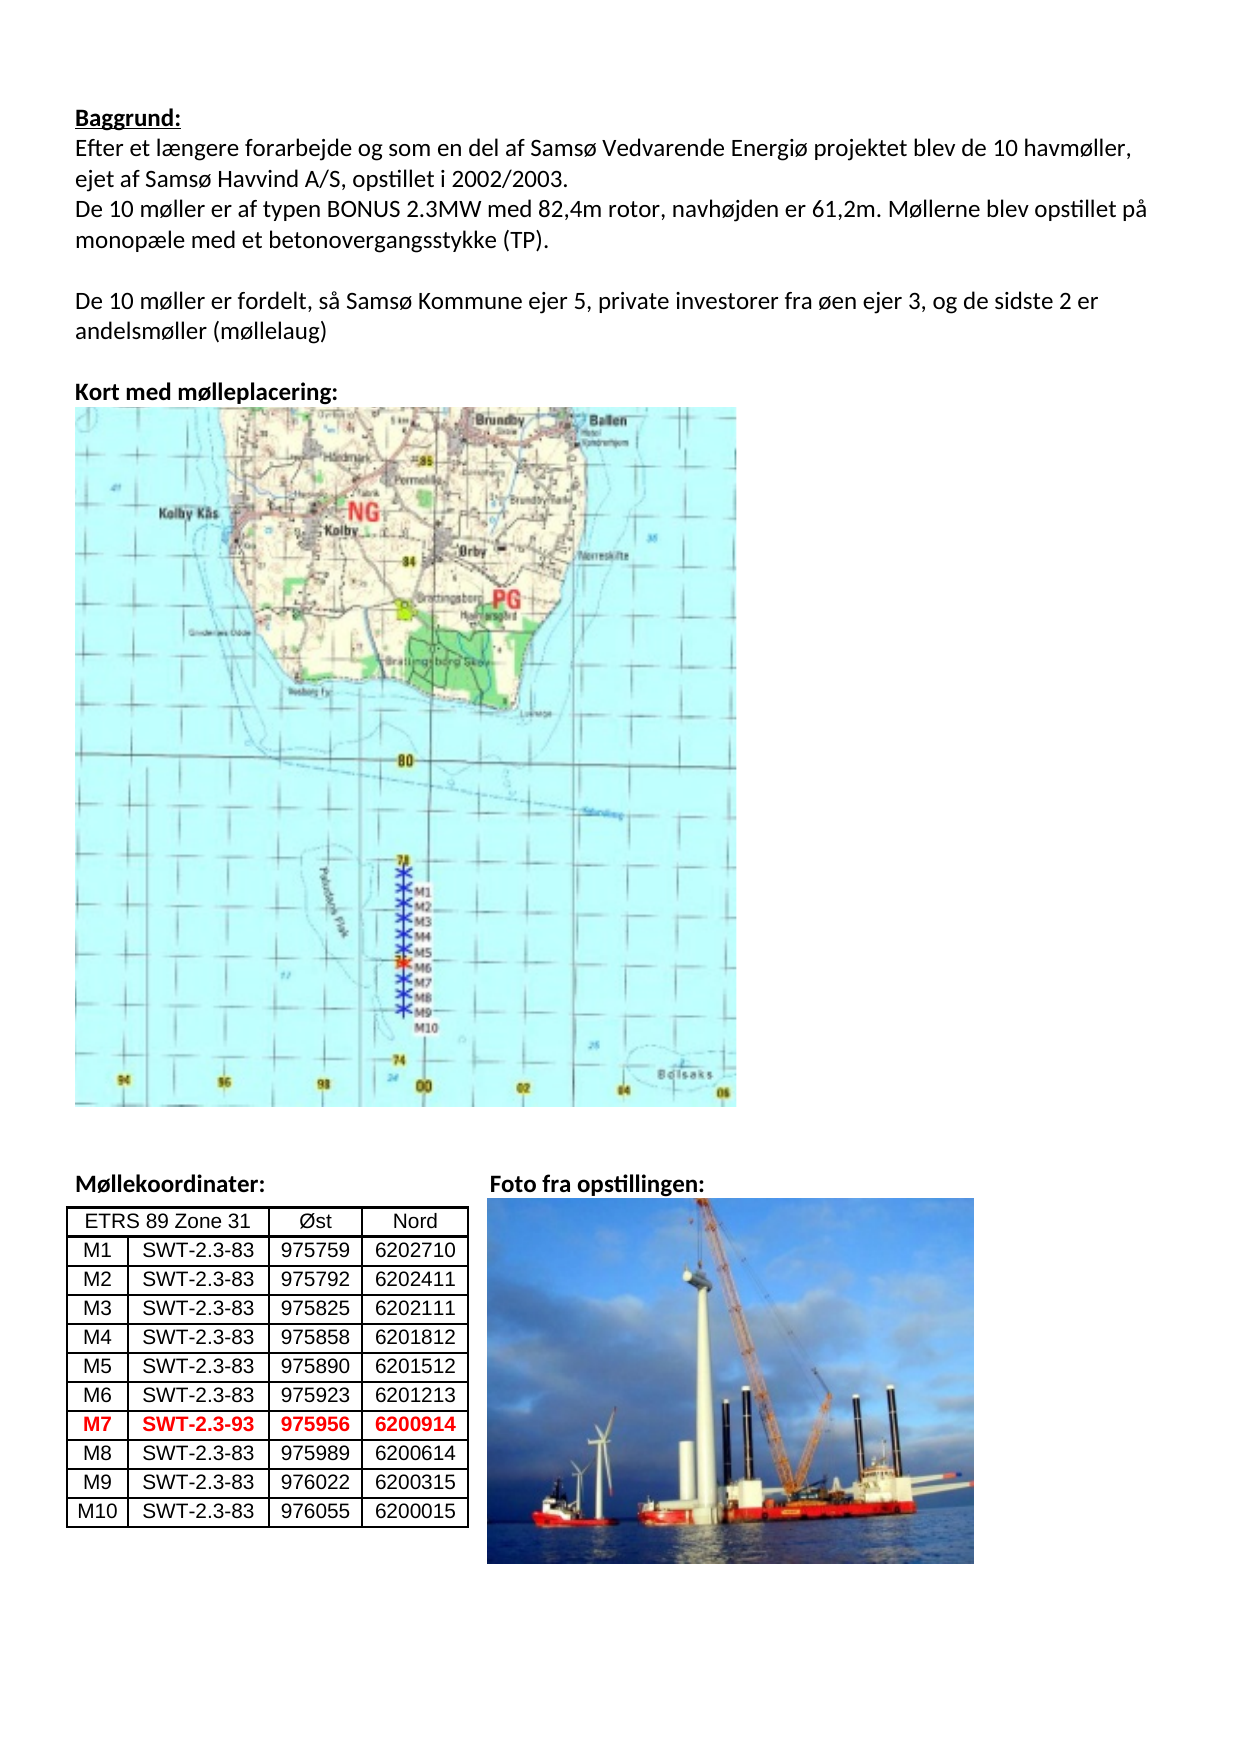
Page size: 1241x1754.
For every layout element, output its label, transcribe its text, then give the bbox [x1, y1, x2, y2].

text Baggrund: [75, 102, 1165, 132]
table_cell 6201512 [363, 1354, 467, 1381]
table_cell 975825 [270, 1296, 361, 1323]
table_cell SWT-2.3-83 [129, 1354, 268, 1381]
table_cell SWT-2.3-83 [129, 1499, 268, 1526]
table_cell SWT-2.3-93 [129, 1412, 268, 1439]
table_cell 975923 [270, 1383, 361, 1410]
table_cell 975792 [270, 1267, 361, 1293]
table_cell M3 [68, 1296, 127, 1323]
text De 10 møller er af typen BONUS 2.3MW med 82,4m rotor, navhøjden er 61,2m. Møllerne blev opstillet på monopæle med et betonovergangsstykke (TP). [75, 193, 1165, 254]
table_cell 975759 [270, 1238, 361, 1264]
table_cell 6200015 [363, 1499, 467, 1526]
table_cell SWT-2.3-83 [129, 1383, 268, 1410]
table_cell 6202111 [363, 1296, 467, 1323]
table_cell M5 [68, 1354, 127, 1381]
table_cell SWT-2.3-83 [129, 1238, 268, 1264]
table_header ETRS 89 Zone 31 [68, 1209, 268, 1235]
table_cell 6202710 [363, 1238, 467, 1264]
table_cell SWT-2.3-83 [129, 1267, 268, 1293]
table_cell 975858 [270, 1325, 361, 1352]
table_cell 6201213 [363, 1383, 467, 1410]
table_cell SWT-2.3-83 [129, 1441, 268, 1468]
text Efter et længere forarbejde og som en del af Samsø Vedvarende Energiø projektet blev de 10 havmøller, ejet af Samsø Havvind A/S, opstillet i 2002/2003. [75, 132, 1165, 193]
picture [487, 1198, 974, 1564]
table_header Nord [363, 1209, 467, 1235]
table_cell 6202411 [363, 1267, 467, 1293]
table_cell 976022 [270, 1470, 361, 1497]
table_cell M8 [68, 1441, 127, 1468]
picture [75, 407, 737, 1107]
table_cell M9 [68, 1470, 127, 1497]
table_cell SWT-2.3-83 [129, 1470, 268, 1497]
table_cell 975890 [270, 1354, 361, 1381]
table_cell 975989 [270, 1441, 361, 1468]
table_cell SWT-2.3-83 [129, 1296, 268, 1323]
table_cell M2 [68, 1267, 127, 1293]
table_cell SWT-2.3-83 [129, 1325, 268, 1352]
table_cell M6 [68, 1383, 127, 1410]
table_cell M4 [68, 1325, 127, 1352]
table_cell 6201812 [363, 1325, 467, 1352]
table_cell M7 [68, 1412, 127, 1439]
text Kort med mølleplacering: [75, 376, 1165, 407]
table_cell 976055 [270, 1499, 361, 1526]
table_cell 6200614 [363, 1441, 467, 1468]
table_cell 6200914 [363, 1412, 467, 1439]
table_cell M1 [68, 1238, 127, 1264]
table_header Øst [270, 1209, 361, 1235]
table_cell 975956 [270, 1412, 361, 1439]
text De 10 møller er fordelt, så Samsø Kommune ejer 5, private investorer fra øen ejer 3, og de sidste 2 er andelsmøller (møllelaug) [75, 285, 1165, 346]
table_cell M10 [68, 1499, 127, 1526]
table_cell 6200315 [363, 1470, 467, 1497]
text Møllekoordinater: Foto fra opstillingen: [75, 1168, 1165, 1198]
